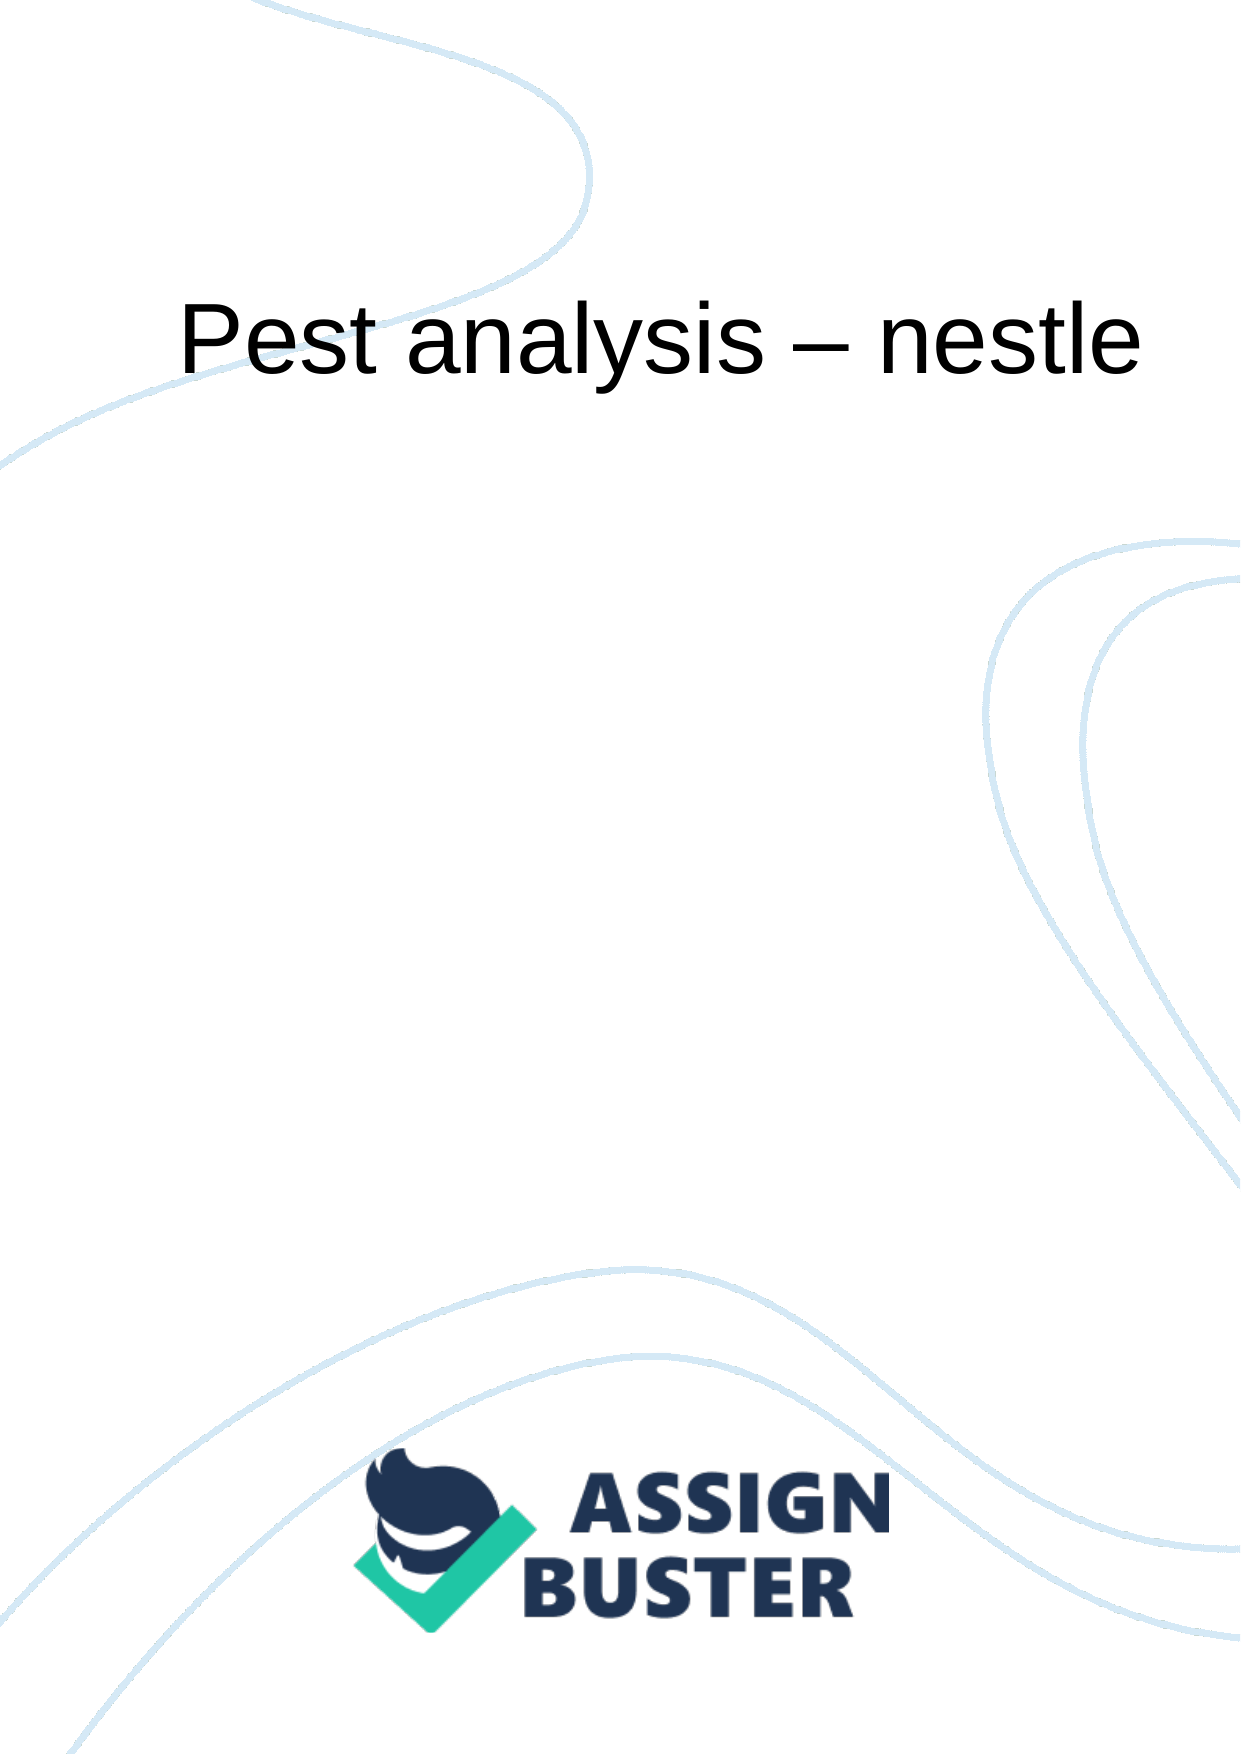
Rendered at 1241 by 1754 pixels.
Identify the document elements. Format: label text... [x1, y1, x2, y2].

picture [0, 0, 1241, 1754]
subtitle Pest analysis – nestle [177, 279, 1152, 394]
